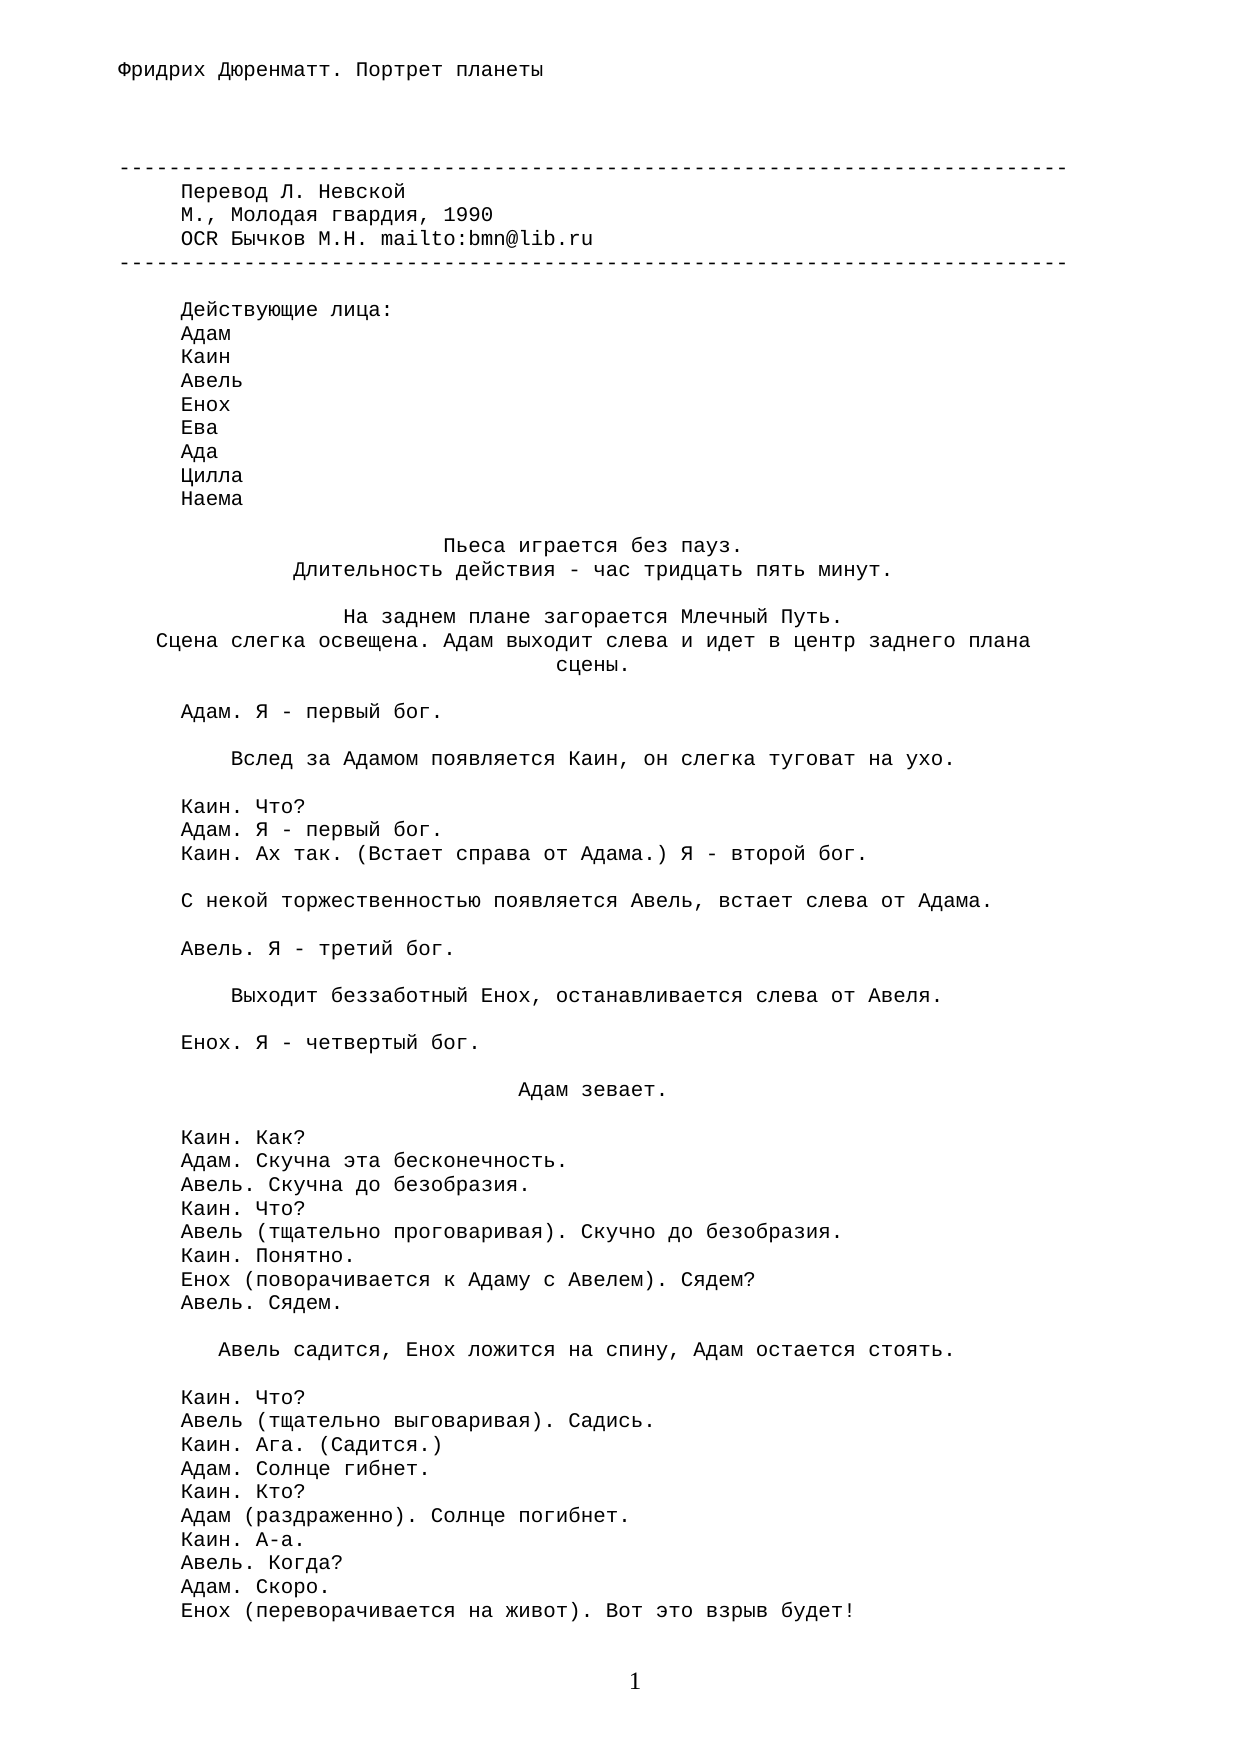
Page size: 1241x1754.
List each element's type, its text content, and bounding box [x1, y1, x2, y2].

text Авель. Я - третий бог. [118, 937, 1152, 961]
text сцены. [118, 654, 1152, 677]
text Каин. А-а. [118, 1529, 1152, 1552]
text На заднем плане загорается Млечный Путь. [118, 606, 1152, 630]
text Адам зевает. [118, 1079, 1152, 1103]
text ---------------------------------------------------------------------------- [118, 157, 1152, 181]
text Авель (тщательно выговаривая). Садись. [118, 1410, 1152, 1434]
text Енох [118, 394, 1152, 417]
text Енох. Я - четвертый бог. [118, 1032, 1152, 1056]
text Вслед за Адамом появляется Каин, он слегка туговат на ухо. [118, 748, 1152, 772]
text Выходит беззаботный Енох, останавливается слева от Авеля. [118, 985, 1152, 1008]
text Действующие лица: [118, 299, 1152, 323]
text Авель садится, Енох ложится на спину, Адам остается стоять. [118, 1339, 1152, 1363]
text Адам. Я - первый бог. [118, 819, 1152, 843]
text Ева [118, 417, 1152, 441]
text Длительность действия - час тридцать пять минут. [118, 559, 1152, 583]
text Авель. Когда? [118, 1552, 1152, 1576]
text Авель. Скучна до безобразия. [118, 1174, 1152, 1198]
text OCR Бычков М.Н. mailto:bmn@lib.ru [118, 228, 1152, 252]
text Адам (раздраженно). Солнце погибнет. [118, 1505, 1152, 1529]
text С некой торжественностью появляется Авель, встает слева от Адама. [118, 890, 1152, 914]
text Авель (тщательно проговаривая). Скучно до безобразия. [118, 1221, 1152, 1245]
text Каин. Понятно. [118, 1245, 1152, 1268]
text Каин. Что? [118, 796, 1152, 819]
text Цилла [118, 464, 1152, 488]
text Адам. Солнце гибнет. [118, 1458, 1152, 1481]
text Адам [118, 323, 1152, 346]
text Каин. Кто? [118, 1481, 1152, 1505]
text Фридрих Дюренматт. Портрет планеты [118, 59, 1152, 83]
text Каин. Как? [118, 1127, 1152, 1150]
text Каин. Что? [118, 1198, 1152, 1221]
text Пьеса играется без пауз. [118, 536, 1152, 559]
text Енох (переворачивается на живот). Вот это взрыв будет! [118, 1599, 1152, 1623]
text Наема [118, 488, 1152, 512]
text Адам. Скоро. [118, 1576, 1152, 1599]
text Каин. Ах так. (Встает справа от Адама.) Я - второй бог. [118, 843, 1152, 867]
text Адам. Я - первый бог. [118, 701, 1152, 725]
text Адам. Скучна эта бесконечность. [118, 1150, 1152, 1174]
text ---------------------------------------------------------------------------- [118, 252, 1152, 275]
text Енох (поворачивается к Адаму с Авелем). Сядем? [118, 1268, 1152, 1292]
text Каин [118, 346, 1152, 370]
text Каин. Что? [118, 1387, 1152, 1410]
text Авель [118, 370, 1152, 394]
text Ада [118, 441, 1152, 464]
text М., Молодая гвардия, 1990 [118, 204, 1152, 228]
text Авель. Сядем. [118, 1292, 1152, 1316]
text Сцена слегка освещена. Адам выходит слева и идет в центр заднего плана [118, 630, 1152, 654]
text Каин. Ага. (Садится.) [118, 1434, 1152, 1458]
text Перевод Л. Невской [118, 181, 1152, 204]
